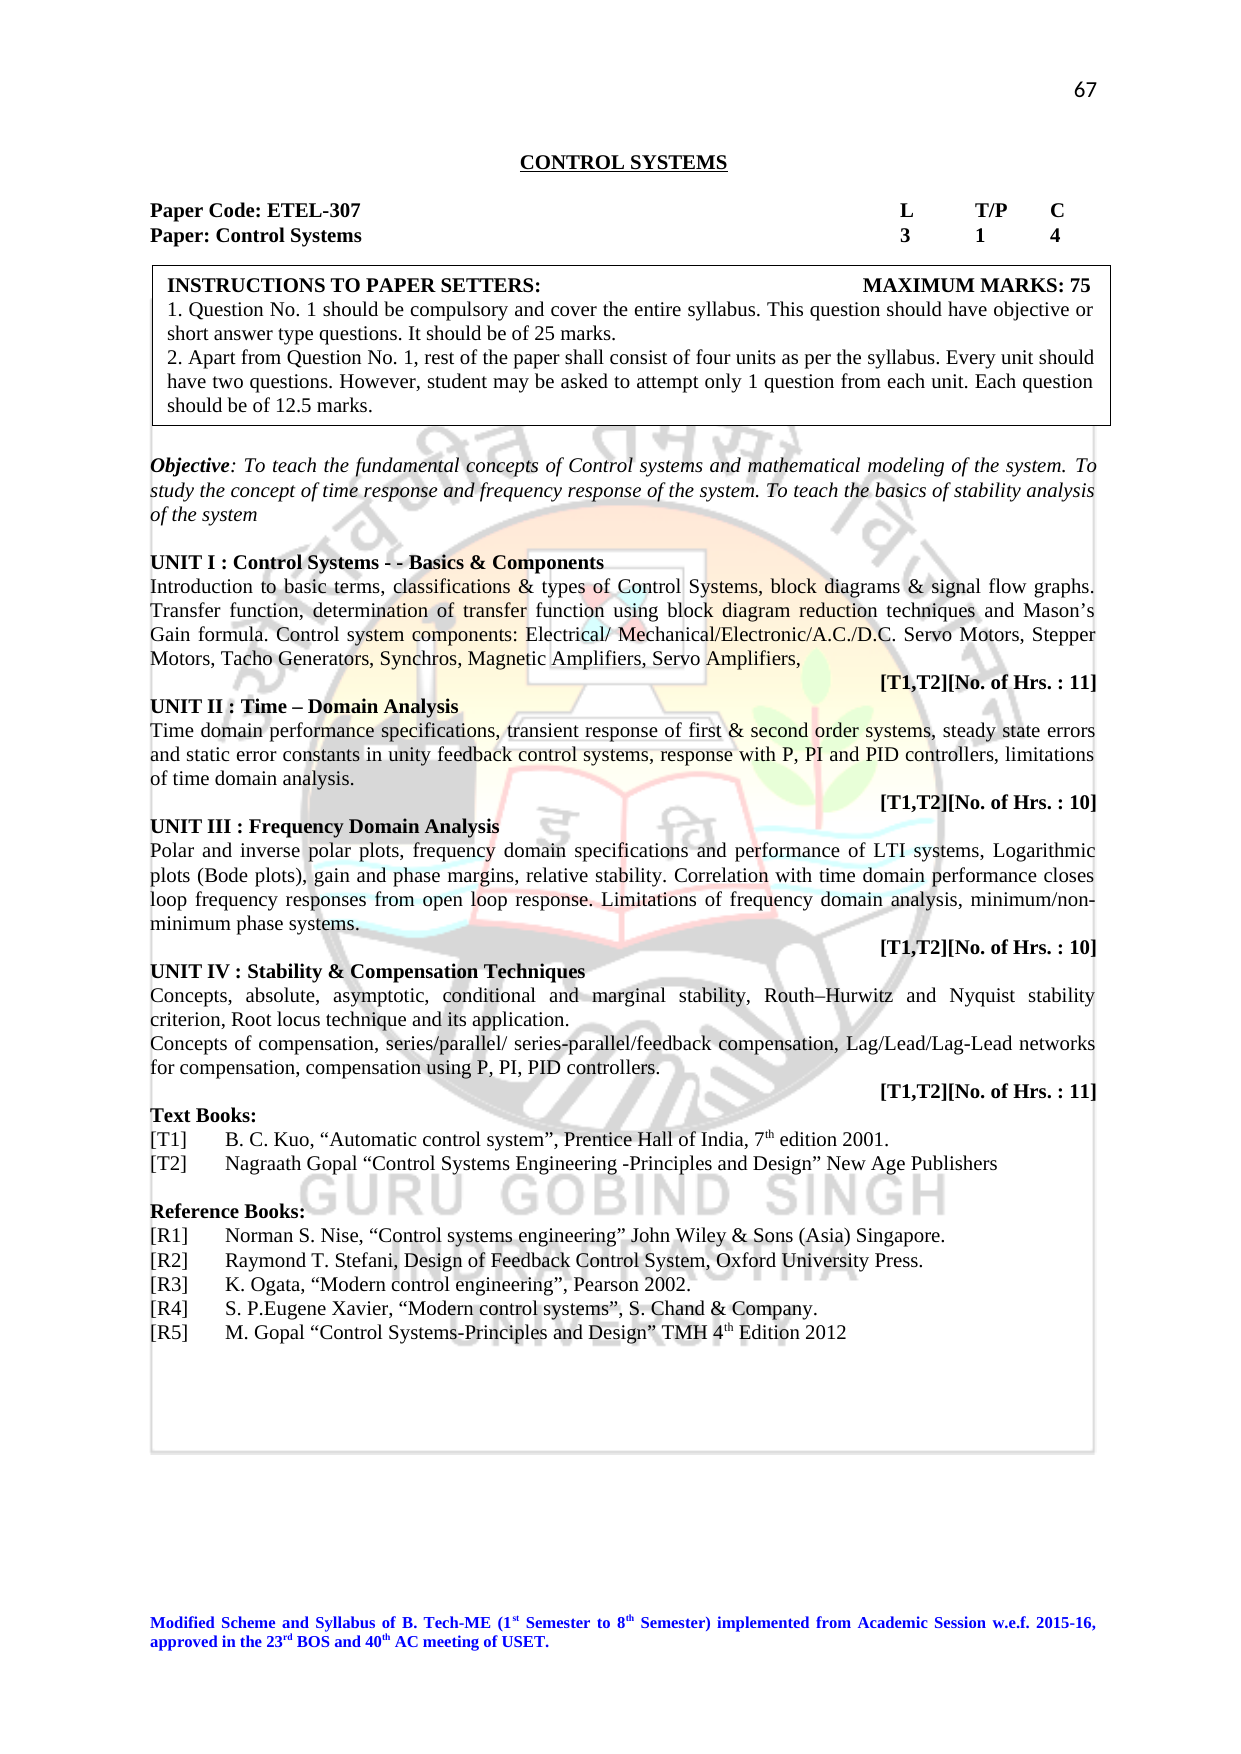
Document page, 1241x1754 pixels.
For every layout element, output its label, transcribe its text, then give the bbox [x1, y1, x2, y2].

text Concepts, absolute, asymptotic, conditional and marginal stability, Routh–Hurwitz and Nyquist stability criterion, Root locus technique and its application. [150, 983, 1097, 1031]
text [T1,T2][No. of Hrs. : 11] [150, 1079, 1097, 1103]
text Concepts of compensation, series/parallel/ series-parallel/feedback compensation, Lag/Lead/Lag-Lead networks for compensation, compensation using P, PI, PID controllers. [150, 1031, 1097, 1079]
text [R3] K. Ogata, “Modern control engineering”, Pearson 2002. [150, 1272, 1097, 1296]
text [R4] S. P.Eugene Xavier, “Modern control systems”, S. Chand & Company. [150, 1296, 1097, 1320]
text Introduction to basic terms, classifications & types of Control Systems, block diagrams & signal flow graphs. Transfer function, determination of transfer function using block diagram reduction techniques and Mason’s Gain formula. Control system components: Electrical/ Mechanical/Electronic/A.C./D.C. Servo Motors, Stepper Motors, Tacho Generators, Synchros, Magnetic Amplifiers, Servo Amplifiers, [150, 574, 1097, 670]
text [T2] Nagraath Gopal “Control Systems Engineering -Principles and Design” New Age Publishers [150, 1151, 1097, 1175]
text UNIT IV : Stability & Compensation Techniques [150, 959, 1097, 983]
text [T1] B. C. Kuo, “Automatic control system”, Prentice Hall of India, 7th edition 2001. [150, 1127, 1097, 1151]
text UNIT I : Control Systems - - Basics & Components [150, 550, 1097, 574]
text [R1] Norman S. Nise, “Control systems engineering” John Wiley & Sons (Asia) Singapore. [150, 1223, 1097, 1247]
text [T1,T2][No. of Hrs. : 11] [150, 670, 1097, 694]
text Text Books: [150, 1103, 1097, 1127]
text Time domain performance specifications, transient response of first & second order systems, steady state errors and static error constants in unity feedback control systems, response with P, PI and PID controllers, limitations of time domain analysis. [150, 718, 1097, 790]
text Reference Books: [150, 1199, 1097, 1223]
text Objective: To teach the fundamental concepts of Control systems and mathematical modeling of the system. To study the concept of time response and frequency response of the system. To teach the basics of stability analysis of the system [150, 453, 1097, 526]
text Paper Code: ETEL-307 L T/P C Paper: Control Systems 3 1 4 [150, 198, 1097, 247]
text UNIT III : Frequency Domain Analysis [150, 814, 1097, 838]
text UNIT II : Time – Domain Analysis [150, 694, 1097, 718]
text Polar and inverse polar plots, frequency domain specifications and performance of LTI systems, Logarithmic plots (Bode plots), gain and phase margins, relative stability. Correlation with time domain performance closes loop frequency responses from open loop response. Limitations of frequency domain analysis, minimum/non-minimum phase systems. [150, 838, 1097, 935]
text [R5] M. Gopal “Control Systems-Principles and Design” TMH 4th Edition 2012 [150, 1320, 1097, 1344]
text [T1,T2][No. of Hrs. : 10] [150, 790, 1097, 814]
text [T1,T2][No. of Hrs. : 10] [150, 935, 1097, 959]
text [R2] Raymond T. Stefani, Design of Feedback Control System, Oxford University Press. [150, 1247, 1097, 1272]
text CONTROL SYSTEMS [150, 150, 1097, 174]
